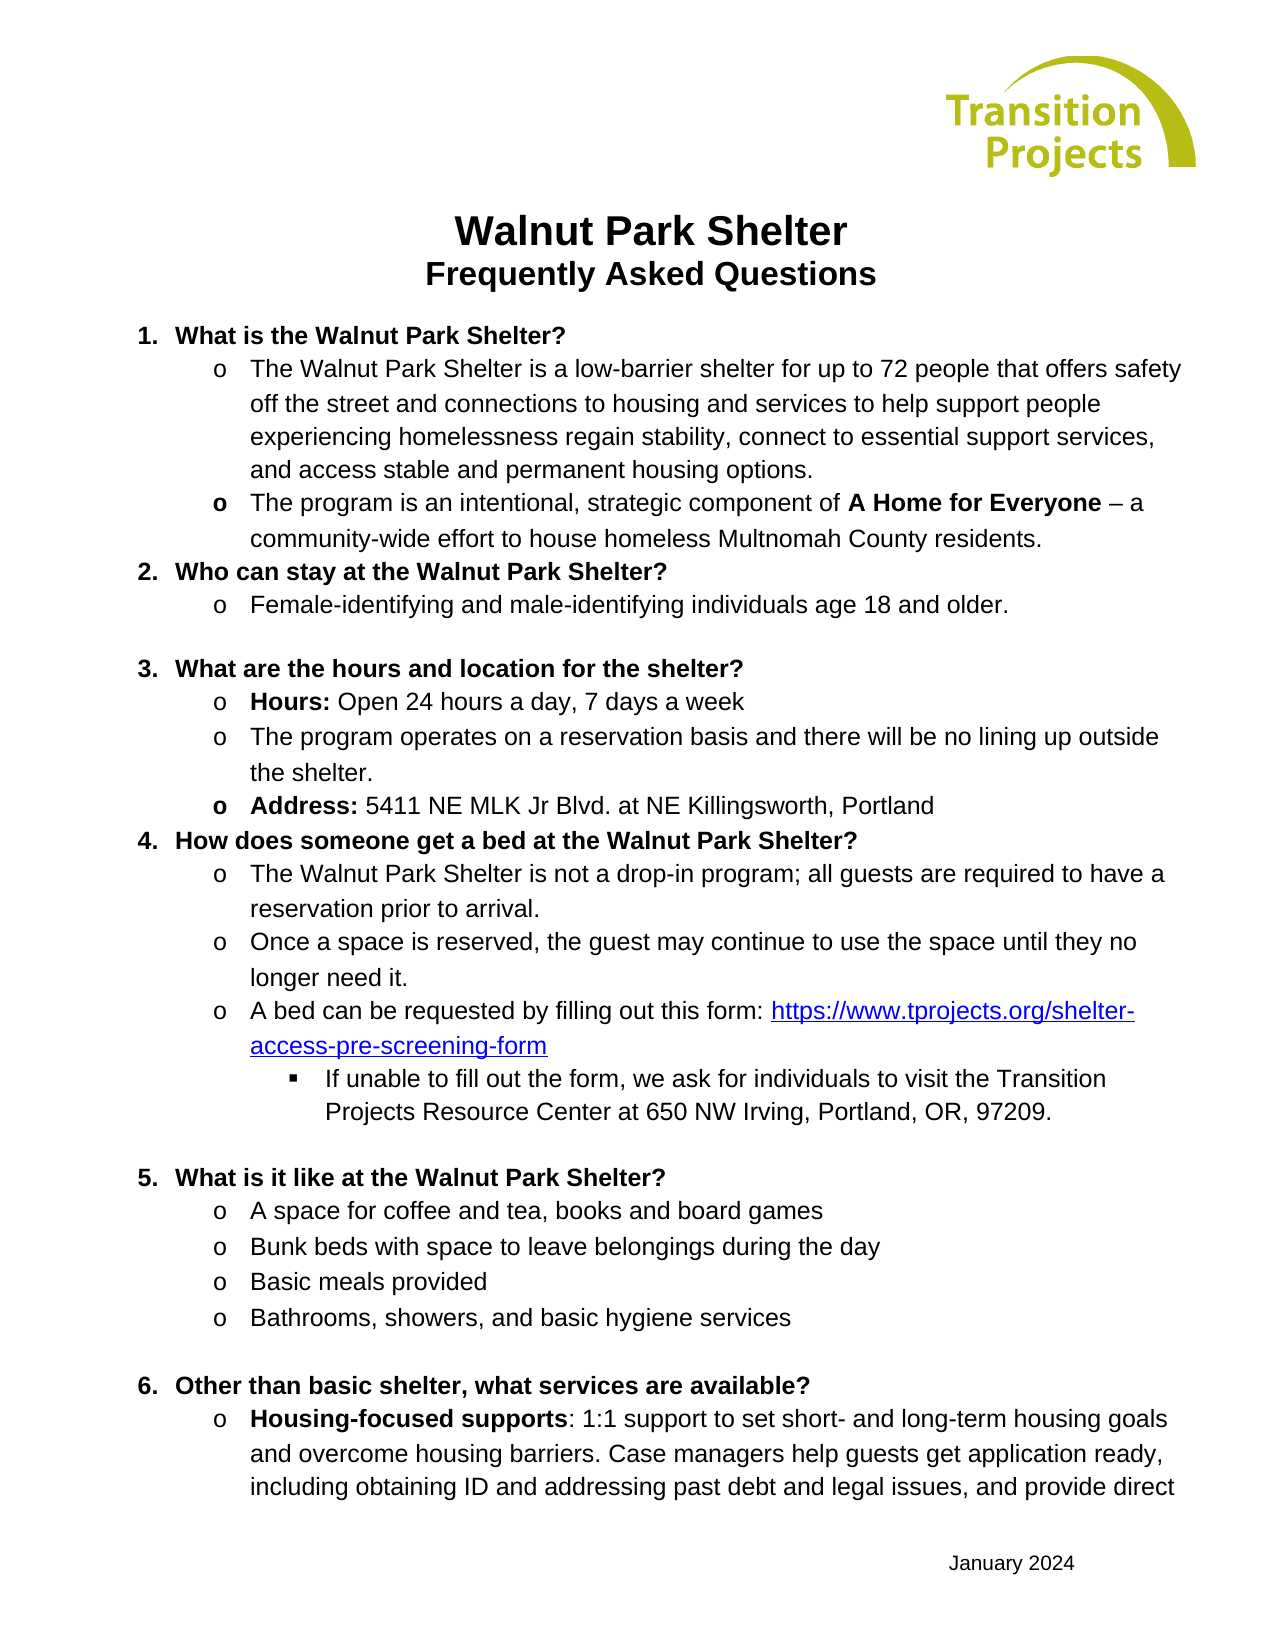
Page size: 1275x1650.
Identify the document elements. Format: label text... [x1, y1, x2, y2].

list Once a space is reserved, the guest may continue to use the space until they no longer need it. [212, 927, 1202, 991]
list What is it like at the Walnut Park Shelter? [137, 1163, 1202, 1192]
list Female-identifying and male-identifying individuals age 18 and older. [212, 589, 1202, 621]
list The Walnut Park Shelter is not a drop-in program; all guests are required to have a reservation prior to arrival. [212, 859, 1202, 923]
list If unable to fill out the form, we ask for individuals to visit the Transition Projects Resource Center at 650 NW Irving, Portland, OR, 97209. [287, 1064, 1202, 1126]
list Address: 5411 NE MLK Jr Blvd. at NE Killingsworth, Portland [212, 791, 1202, 822]
list Bathrooms, showers, and basic hygiene services [212, 1303, 1202, 1333]
list How does someone get a bed at the Walnut Park Shelter? [137, 826, 1202, 855]
list Who can stay at the Walnut Park Shelter? [137, 557, 1202, 585]
list Basic meals provided [212, 1267, 1202, 1298]
list A space for coffee and tea, books and board games [212, 1196, 1202, 1227]
list Hours: Open 24 hours a day, 7 days a week [212, 687, 1202, 718]
text Frequently Asked Questions [100, 254, 1202, 292]
text Walnut Park Shelter [100, 206, 1202, 254]
list Other than basic shelter, what services are available? [137, 1371, 1202, 1400]
list The program is an intentional, strategic component of A Home for Everyone – a community-wide effort to house homeless Multnomah County residents. [212, 488, 1202, 552]
list The Walnut Park Shelter is a low-barrier shelter for up to 72 people that offers safety off the street and connections to housing and services to help support people experiencing homelessness regain stability, connect to essential support services, and access stable and permanent housing options. [212, 354, 1202, 484]
list Bunk beds with space to leave belongings during the day [212, 1232, 1202, 1262]
list What are the hours and location for the shelter? [137, 654, 1202, 683]
picture [938, 56, 1203, 178]
list What is the Walnut Park Shelter? [137, 321, 1202, 350]
list The program operates on a reservation basis and there will be no lining up outside the shelter. [212, 722, 1202, 786]
list A bed can be requested by filling out this form: https://www.tprojects.org/shelter-access-pre-screening-form [212, 996, 1202, 1059]
